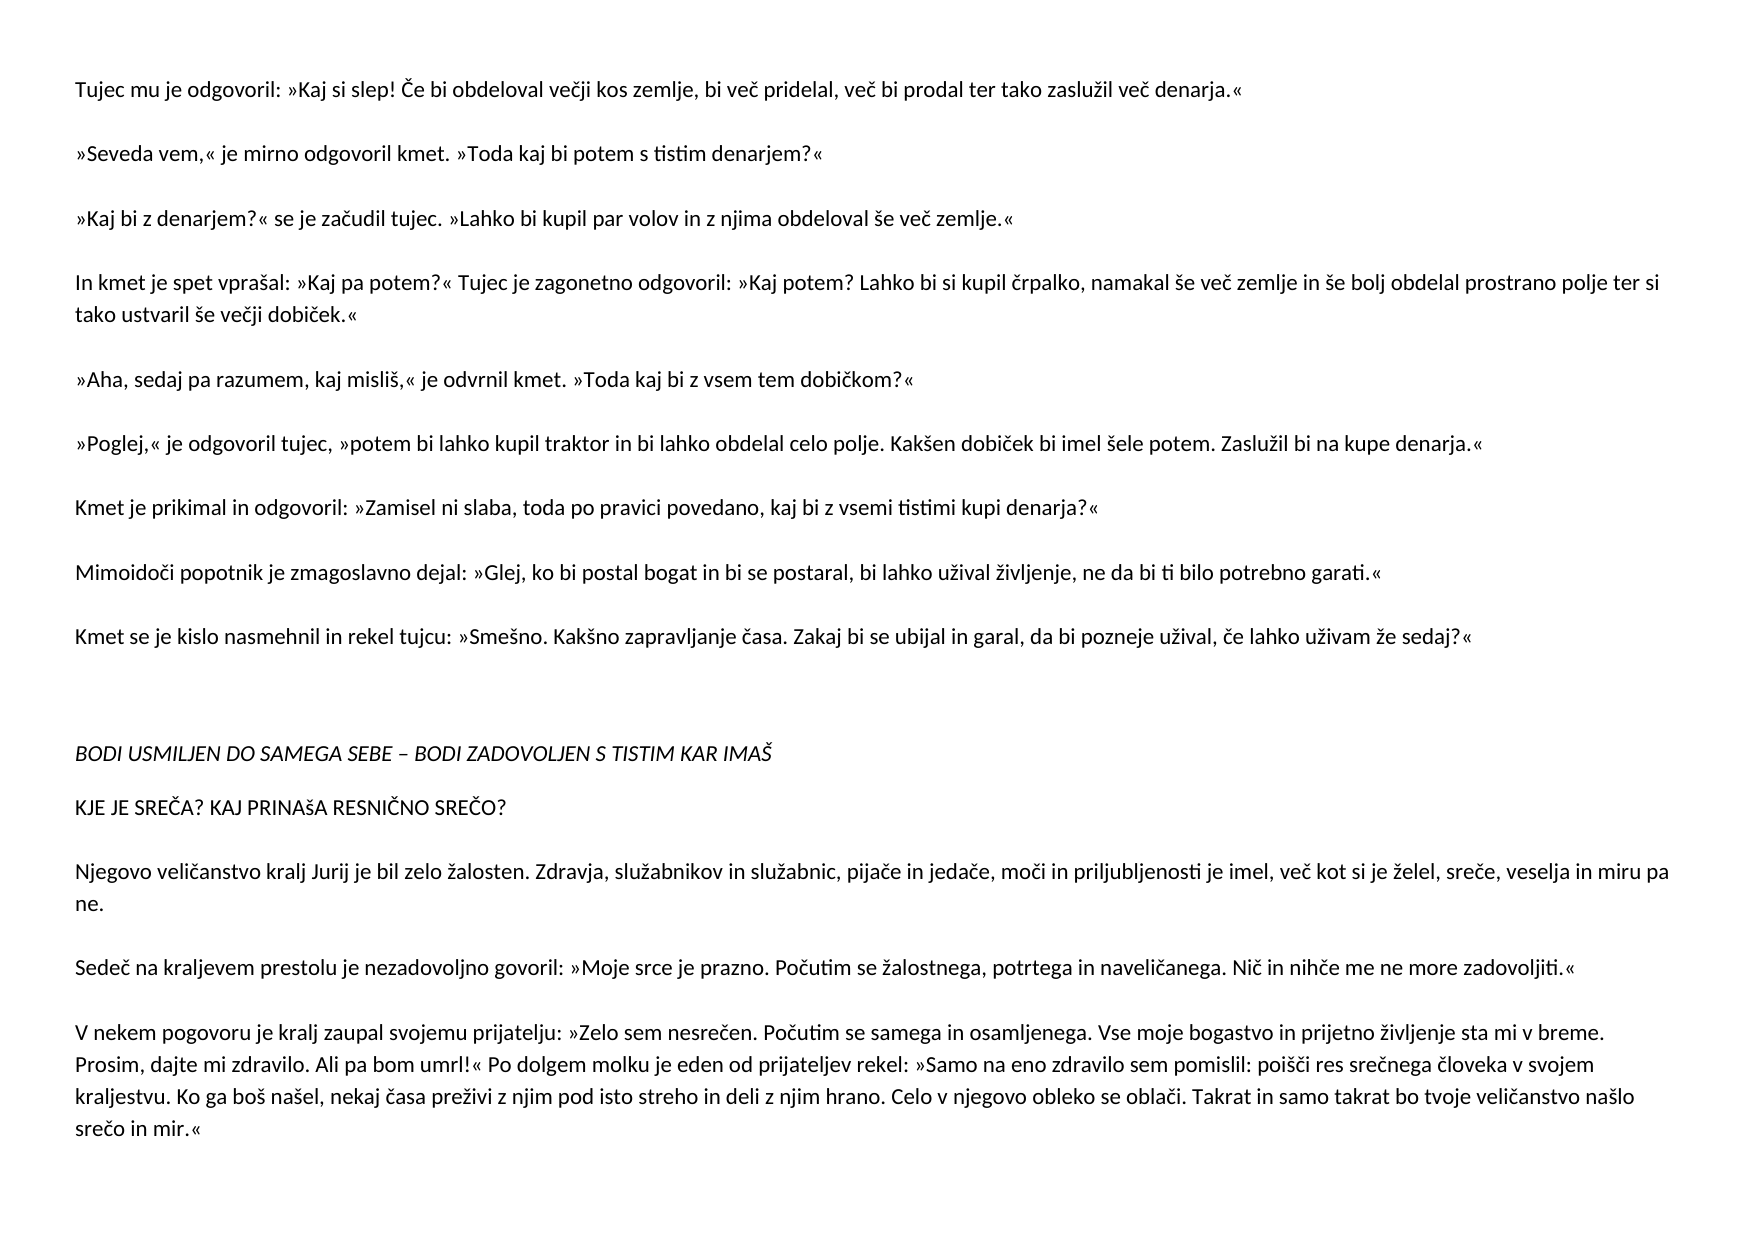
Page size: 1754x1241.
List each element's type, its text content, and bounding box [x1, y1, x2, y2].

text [75, 75, 1679, 714]
text BODI USMILJEN DO SAMEGA SEBE – BODI ZADOVOLJEN S TISTIM KAR IMAŠ [75, 739, 1679, 768]
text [75, 793, 1679, 1142]
